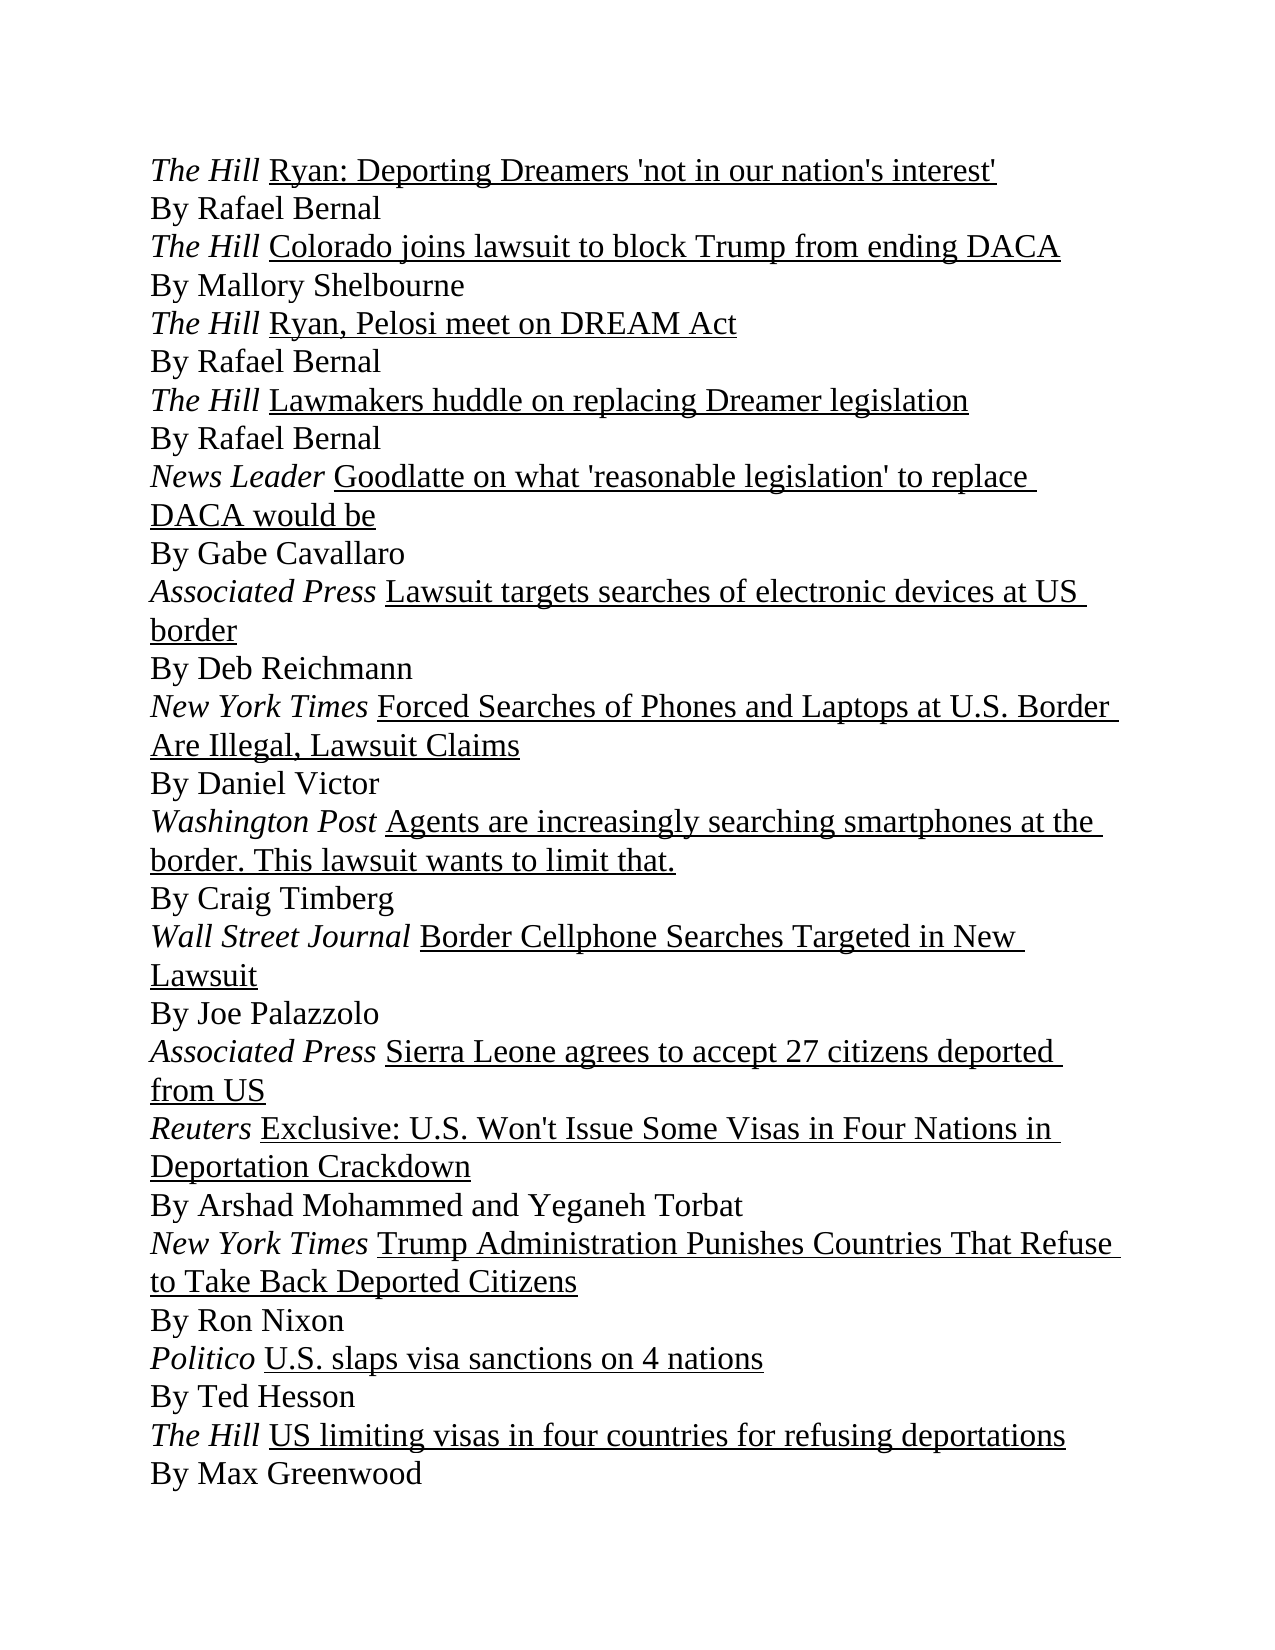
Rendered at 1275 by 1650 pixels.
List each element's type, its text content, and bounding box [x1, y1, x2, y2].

text The Hill Lawmakers huddle on replacing Dreamer legislation By Rafael Bernal [381, 380, 1125, 457]
text Politico U.S. slaps visa sanctions on 4 nations By Ted Hesson [356, 1338, 1125, 1415]
text Reuters Exclusive: U.S. Won't Issue Some Visas in Four Nations in Deportation Crackdown By Arshad Mohammed and Yeganeh Torbat [471, 1108, 1125, 1223]
text News Leader Goodlatte on what 'reasonable legislation' to replace DACA would be By Gabe Cavallaro [376, 457, 1125, 572]
text The Hill US limiting visas in four countries for refusing deportations By Max Greenwood [422, 1415, 1125, 1492]
text New York Times Trump Administration Punishes Countries That Refuse to Take Back Deported Citizens By Ron Nixon [344, 1223, 1125, 1338]
text Wall Street Journal Border Cellphone Searches Targeted in New Lawsuit By Joe Palazzolo [257, 917, 1125, 1032]
text The Hill Colorado joins lawsuit to block Trump from ending DACA By Mallory Shelbourne [465, 227, 1125, 303]
text The Hill Ryan, Pelosi meet on DREAM Act By Rafael Bernal [381, 303, 1125, 380]
text The Hill Ryan: Deporting Dreamers 'not in our nation's interest' By Rafael Bernal [381, 150, 1125, 227]
text Associated Press Lawsuit targets searches of electronic devices at US border By Deb Reichmann [237, 572, 1125, 687]
text Washington Post Agents are increasingly searching smartphones at the border. This lawsuit wants to limit that. By Craig Timberg [394, 802, 1125, 917]
text Associated Press Sierra Leone agrees to accept 27 citizens deported from US [266, 1032, 1125, 1108]
text New York Times Forced Searches of Phones and Laptops at U.S. Border Are Illegal, Lawsuit Claims By Daniel Victor [379, 687, 1125, 802]
